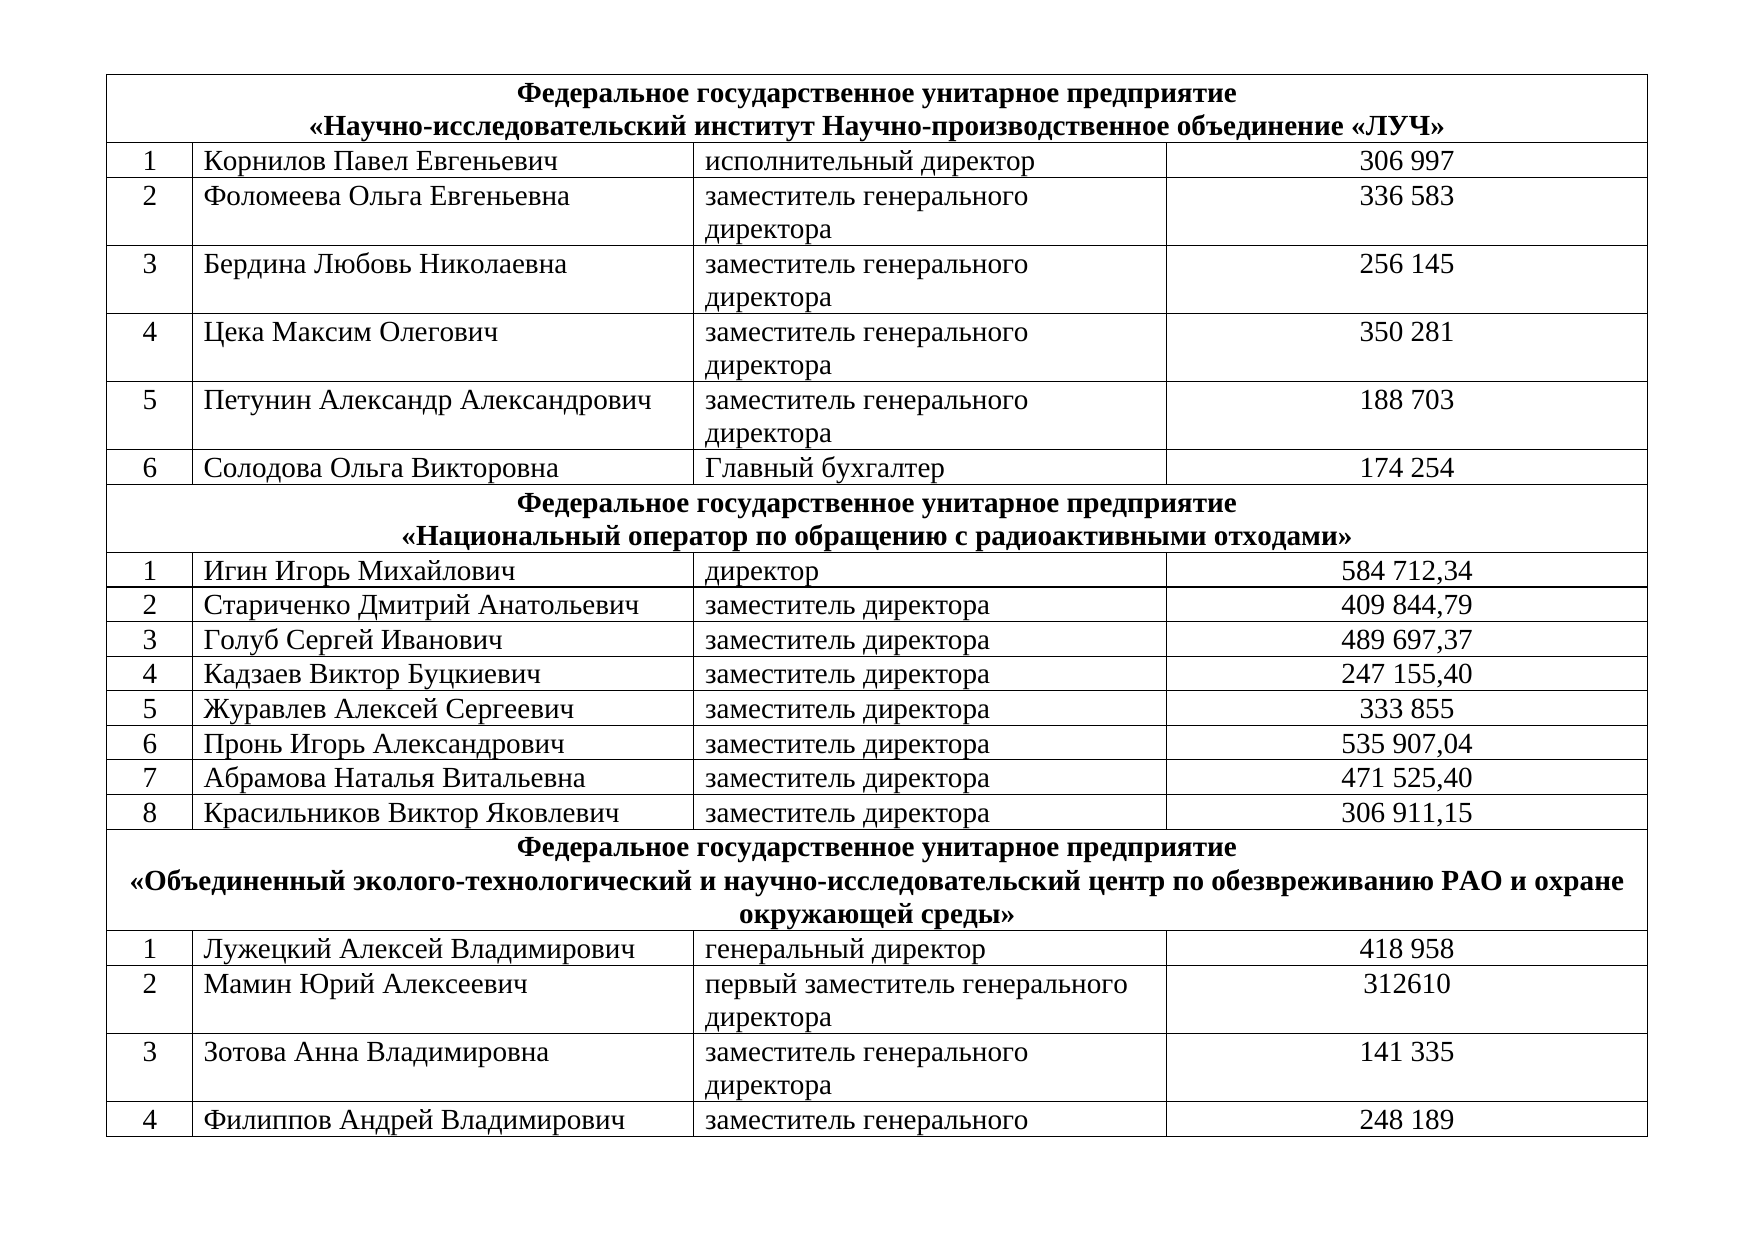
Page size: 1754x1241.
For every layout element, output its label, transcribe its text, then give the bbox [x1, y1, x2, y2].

table_cell заместитель директора [694, 795, 1166, 828]
table_cell Бердина Любовь Николаевна [193, 246, 693, 313]
table_cell Цека Максим Олегович [193, 314, 693, 381]
table_cell Стариченко Дмитрий Анатольевич [193, 588, 693, 621]
table_cell Корнилов Павел Евгеньевич [193, 143, 693, 177]
table_cell 1 [107, 143, 192, 177]
table_cell заместитель директора [694, 588, 1166, 621]
table_cell 256 145 [1167, 246, 1647, 313]
table_cell Федеральное государственное унитарное предприятие «Научно-исследовательский институт Научно-производственное объединение «ЛУЧ» [107, 75, 1647, 142]
table_cell 4 [107, 1102, 192, 1136]
table_cell 535 907,04 [1167, 726, 1647, 759]
table_cell заместитель генерального директора [694, 314, 1166, 381]
table_cell 312610 [1167, 966, 1647, 1033]
table_cell 6 [107, 450, 192, 484]
table_cell 247 155,40 [1167, 657, 1647, 690]
table_cell 188 703 [1167, 382, 1647, 449]
table_cell 1 [107, 931, 192, 965]
table_cell Абрамова Наталья Витальевна [193, 760, 693, 794]
table_cell 141 335 [1167, 1034, 1647, 1101]
table_cell генеральный директор [694, 931, 1166, 965]
table_cell 3 [107, 246, 192, 313]
table_cell 409 844,79 [1167, 588, 1647, 621]
table_cell Главный бухгалтер [694, 450, 1166, 484]
table_cell Петунин Александр Александрович [193, 382, 693, 449]
table_cell 584 712,34 [1167, 553, 1647, 586]
table_cell заместитель директора [694, 622, 1166, 656]
table_cell Мамин Юрий Алексеевич [193, 966, 693, 1033]
table_cell первый заместитель генерального директора [694, 966, 1166, 1033]
table_cell Фоломеева Ольга Евгеньевна [193, 178, 693, 245]
table_cell заместитель директора [694, 726, 1166, 759]
table_cell исполнительный директор [694, 143, 1166, 177]
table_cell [694, 1102, 1166, 1136]
table_cell 4 [107, 314, 192, 381]
table_cell 6 [107, 726, 192, 759]
table_cell 471 525,40 [1167, 760, 1647, 794]
table_cell 306 911,15 [1167, 795, 1647, 828]
table_cell заместитель генерального директора [694, 1034, 1166, 1101]
table_cell 174 254 [1167, 450, 1647, 484]
table_cell Лужецкий Алексей Владимирович [193, 931, 693, 965]
table_cell 8 [107, 795, 192, 828]
table_cell 306 997 [1167, 143, 1647, 177]
table_cell 2 [107, 588, 192, 621]
table_cell 5 [107, 691, 192, 725]
table_cell 2 [107, 966, 192, 1033]
table_cell Солодова Ольга Викторовна [193, 450, 693, 484]
table_cell Красильников Виктор Яковлевич [193, 795, 693, 828]
table_cell 350 281 [1167, 314, 1647, 381]
table_cell Игин Игорь Михайлович [193, 553, 693, 586]
table_cell Журавлев Алексей Сергеевич [193, 691, 693, 725]
table_cell заместитель директора [694, 691, 1166, 725]
table_cell заместитель директора [694, 760, 1166, 794]
table_cell Кадзаев Виктор Буцкиевич [193, 657, 693, 690]
table_cell директор [694, 553, 1166, 586]
table_cell заместитель директора [694, 657, 1166, 690]
table_cell заместитель генерального директора [694, 382, 1166, 449]
table_cell 418 958 [1167, 931, 1647, 965]
table_cell 4 [107, 657, 192, 690]
table_cell 336 583 [1167, 178, 1647, 245]
table_cell 5 [107, 382, 192, 449]
table_cell 333 855 [1167, 691, 1647, 725]
table_cell 2 [107, 178, 192, 245]
table_cell Зотова Анна Владимировна [193, 1034, 693, 1101]
table_cell 1 [107, 553, 192, 586]
table_cell Пронь Игорь Александрович [193, 726, 693, 759]
table_cell 3 [107, 1034, 192, 1101]
table_cell Федеральное государственное унитарное предприятие «Национальный оператор по обращению с радиоактивными отходами» [107, 485, 1647, 552]
table_cell Голуб Сергей Иванович [193, 622, 693, 656]
table_cell 489 697,37 [1167, 622, 1647, 656]
table_cell Федеральное государственное унитарное предприятие «Объединенный эколого-технологический и научно-исследовательский центр по обезвреживанию РАО и охране окружающей среды» [107, 830, 1647, 930]
table_cell 248 189 [1167, 1102, 1647, 1136]
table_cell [193, 1102, 693, 1136]
table_cell заместитель генерального директора [694, 178, 1166, 245]
table_cell заместитель генерального директора [694, 246, 1166, 313]
table_cell 7 [107, 760, 192, 794]
table_cell 3 [107, 622, 192, 656]
